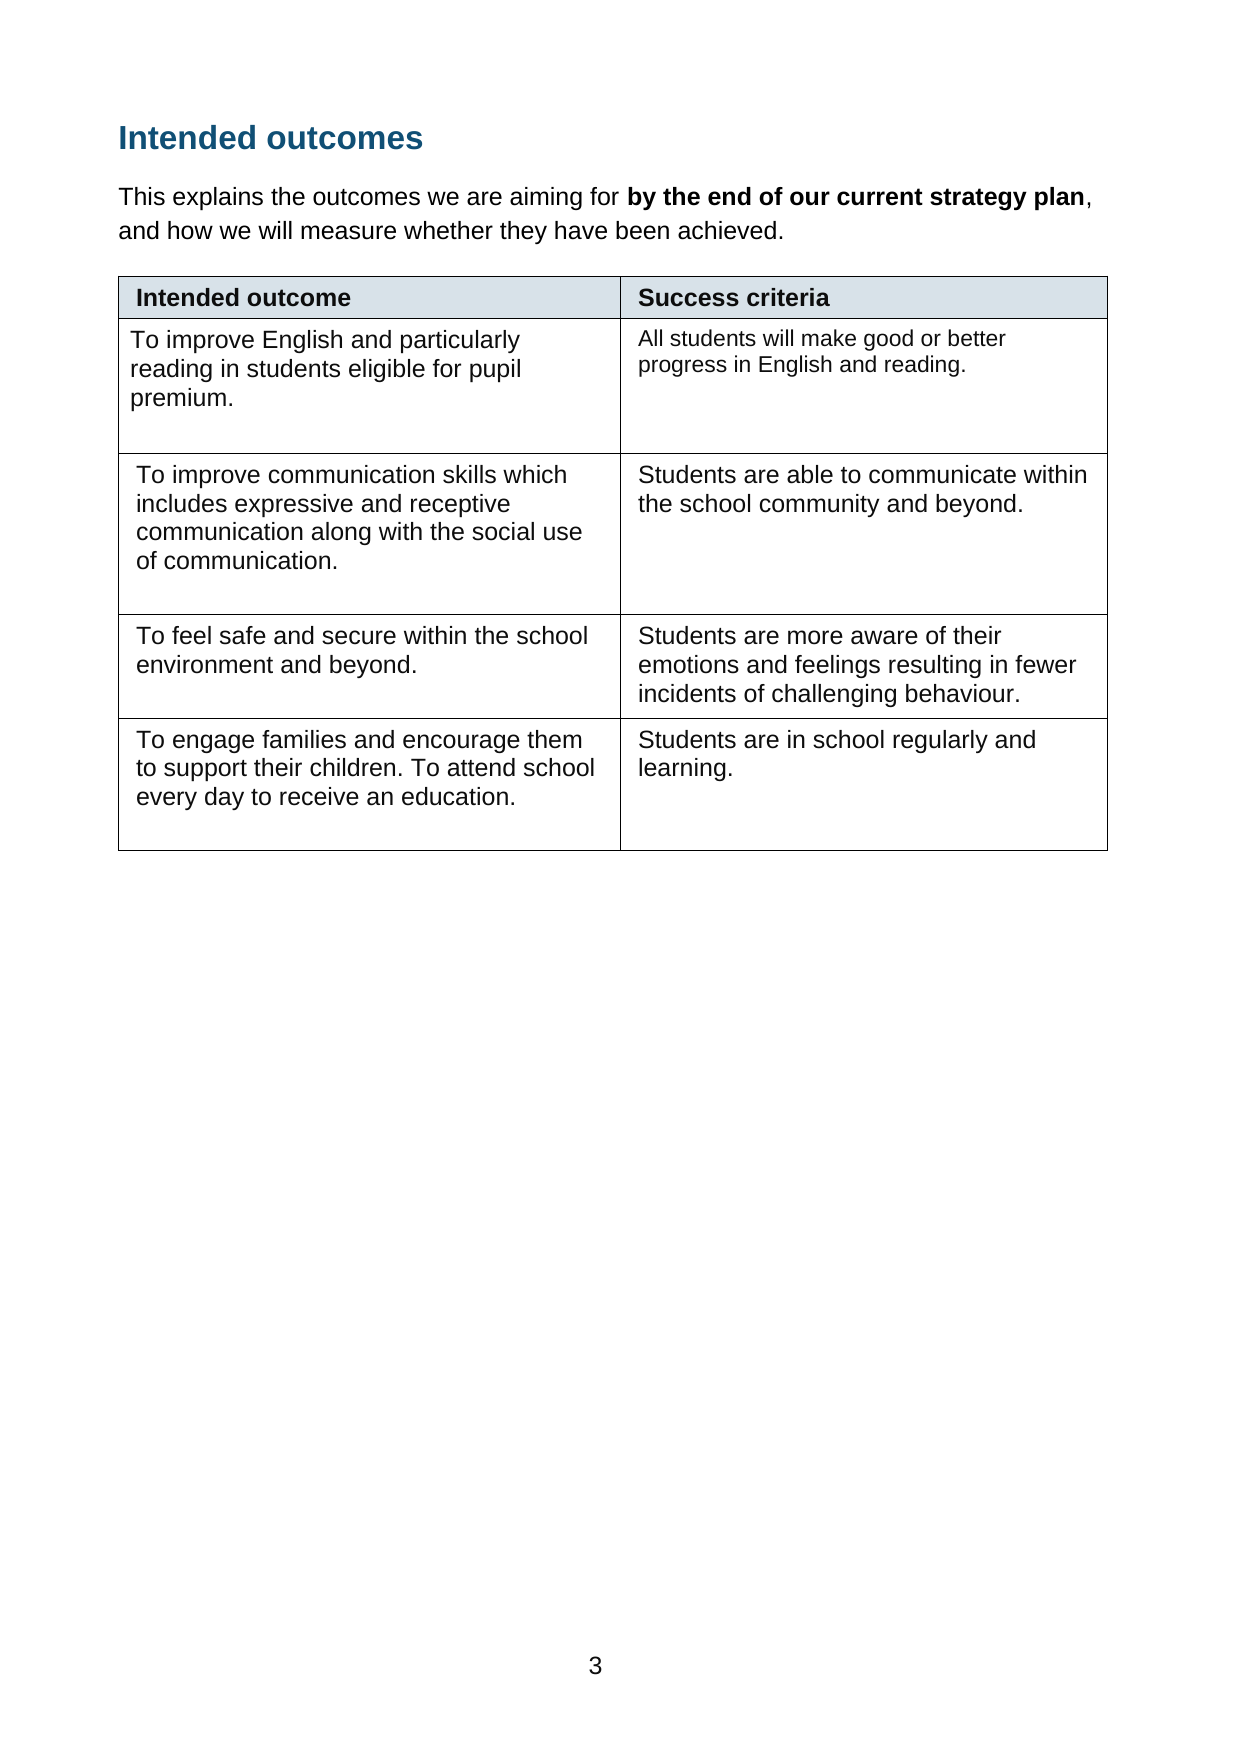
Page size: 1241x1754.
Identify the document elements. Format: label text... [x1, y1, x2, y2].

table_header Intended outcome [119, 277, 620, 318]
subtitle Intended outcomes [118, 118, 1107, 157]
table_cell Students are able to communicate within the school community and beyond. [621, 454, 1107, 614]
table_cell Students are more aware of their emotions and feelings resulting in fewer incidents of challenging behaviour. [621, 615, 1107, 717]
table_cell Students are in school regularly and learning. [621, 719, 1107, 850]
table_cell To feel safe and secure within the school environment and beyond. [119, 615, 620, 717]
table_cell To improve English and particularly reading in students eligible for pupil premium. [119, 319, 620, 453]
text This explains the outcomes we are aiming for by the end of our current strategy plan, and how we will measure whether they have been achieved. [118, 182, 1107, 245]
table_cell To engage families and encourage them to support their children. To attend school every day to receive an education. [119, 719, 620, 850]
table_cell To improve communication skills which includes expressive and receptive communication along with the social use of communication. [119, 454, 620, 614]
table_cell All students will make good or better progress in English and reading. [621, 319, 1107, 453]
table_header Success criteria [621, 277, 1107, 318]
